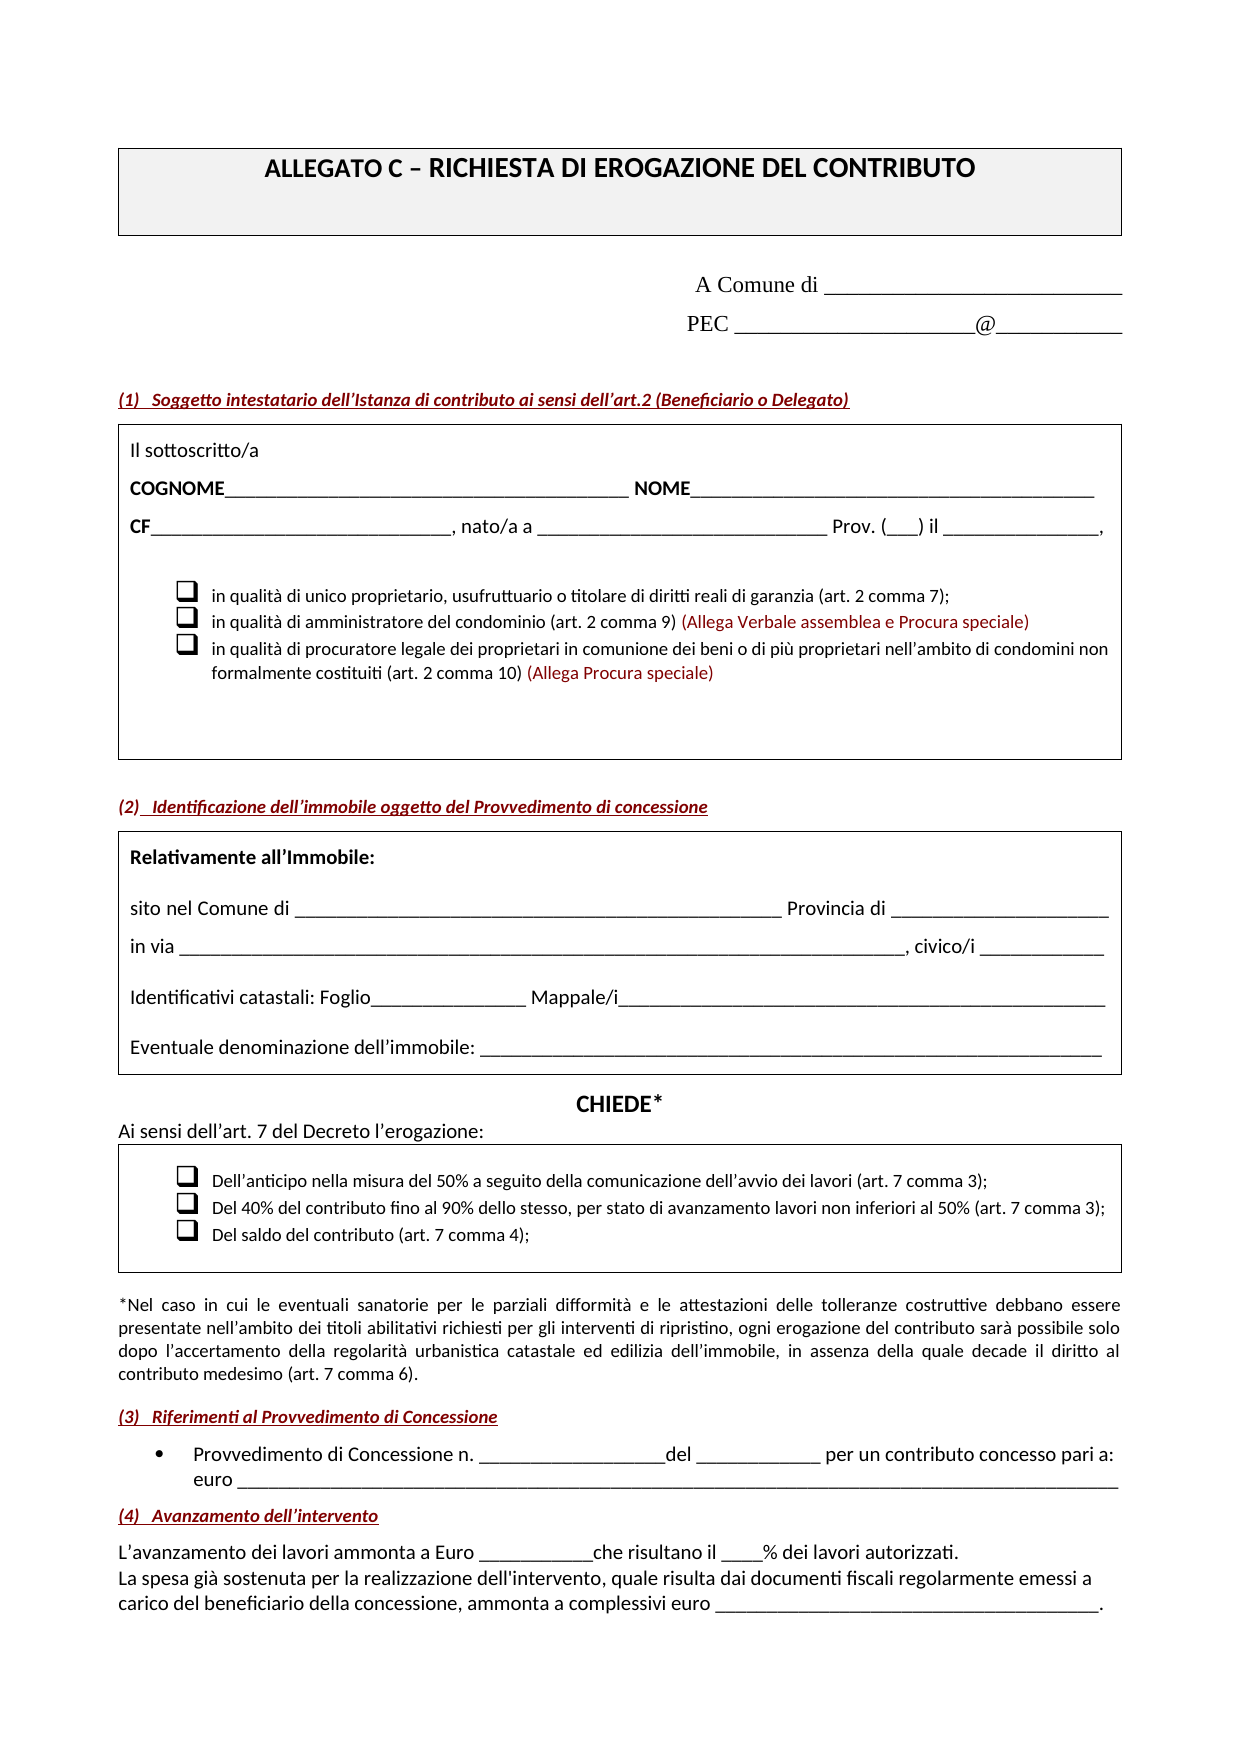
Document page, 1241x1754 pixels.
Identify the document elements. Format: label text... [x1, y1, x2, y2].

table_header ALLEGATO C – RICHIESTA DI EROGAZIONE DEL CONTRIBUTO [119, 149, 1121, 235]
text (3) Riferimenti al Provvedimento di Concessione [118, 1405, 1122, 1428]
text *Nel caso in cui le eventuali sanatorie per le parziali difformità e le attestazioni delle tolleranze costruttive debbano essere presentate nell’ambito dei titoli abilitativi richiesti per gli interventi di ripristino, ogni erogazione del contributo sarà possibile solo dopo l’accertamento della regolarità urbanistica catastale ed edilizia dell’immobile, in assenza della quale decade il diritto al contributo medesimo (art. 7 comma 6). [118, 1293, 1122, 1385]
list Provvedimento di Concessione n. __________________del ____________ per un contributo concesso pari a: [156, 1441, 1122, 1466]
text La spesa già sostenuta per la realizzazione dell'intervento, quale risulta dai documenti fiscali regolarmente emessi a carico del beneficiario della concessione, ammonta a complessivi euro _____________________________________. [118, 1565, 1122, 1616]
text (4) Avanzamento dell’intervento [118, 1504, 1122, 1527]
text CHIEDE* [118, 1088, 1122, 1118]
table_header Dell’anticipo nella misura del 50% a seguito della comunicazione dell’avvio dei lavori (art. 7 comma 3); Del 40% del contributo fino al 90% dello stesso, per stato di avanzamento lavori non inferiori al 50% (art. 7 comma 3); Del saldo del contributo (art. 7 comma 4); [119, 1145, 1121, 1272]
text (2) Identificazione dell’immobile oggetto del Provvedimento di concessione [118, 796, 1122, 818]
table_header Relativamente all’Immobile: sito nel Comune di _______________________________________________ Provincia di _____________________ in via ______________________________________________________________________, civico/i ____________ Identificativi catastali: Foglio_______________ Mappale/i_______________________________________________ Eventuale denominazione dell’immobile: ____________________________________________________________ [119, 832, 1121, 1074]
text A Comune di __________________________ [118, 272, 1122, 298]
text PEC _____________________@___________ [118, 310, 1122, 337]
list euro _____________________________________________________________________________________ [193, 1466, 1122, 1492]
text Ai sensi dell’art. 7 del Decreto l’erogazione: [118, 1118, 1122, 1144]
text L’avanzamento dei lavori ammonta a Euro ___________che risultano il ____% dei lavori autorizzati. [118, 1539, 1122, 1565]
text (1) Soggetto intestatario dell’Istanza di contributo ai sensi dell’art.2 (Beneficiario o Delegato) [118, 388, 1122, 411]
table_header Il sottoscritto/a COGNOME_______________________________________ NOME_______________________________________ CF_____________________________, nato/a a ____________________________ Prov. (___) il _______________, in qualità di unico proprietario, usufruttuario o titolare di diritti reali di garanzia (art. 2 comma 7); in qualità di amministratore del condominio (art. 2 comma 9) (Allega Verbale assemblea e Procura speciale) in qualità di procuratore legale dei proprietari in comunione dei beni o di più proprietari nell’ambito di condomini non formalmente costituiti (art. 2 comma 10) (Allega Procura speciale) [119, 425, 1121, 759]
